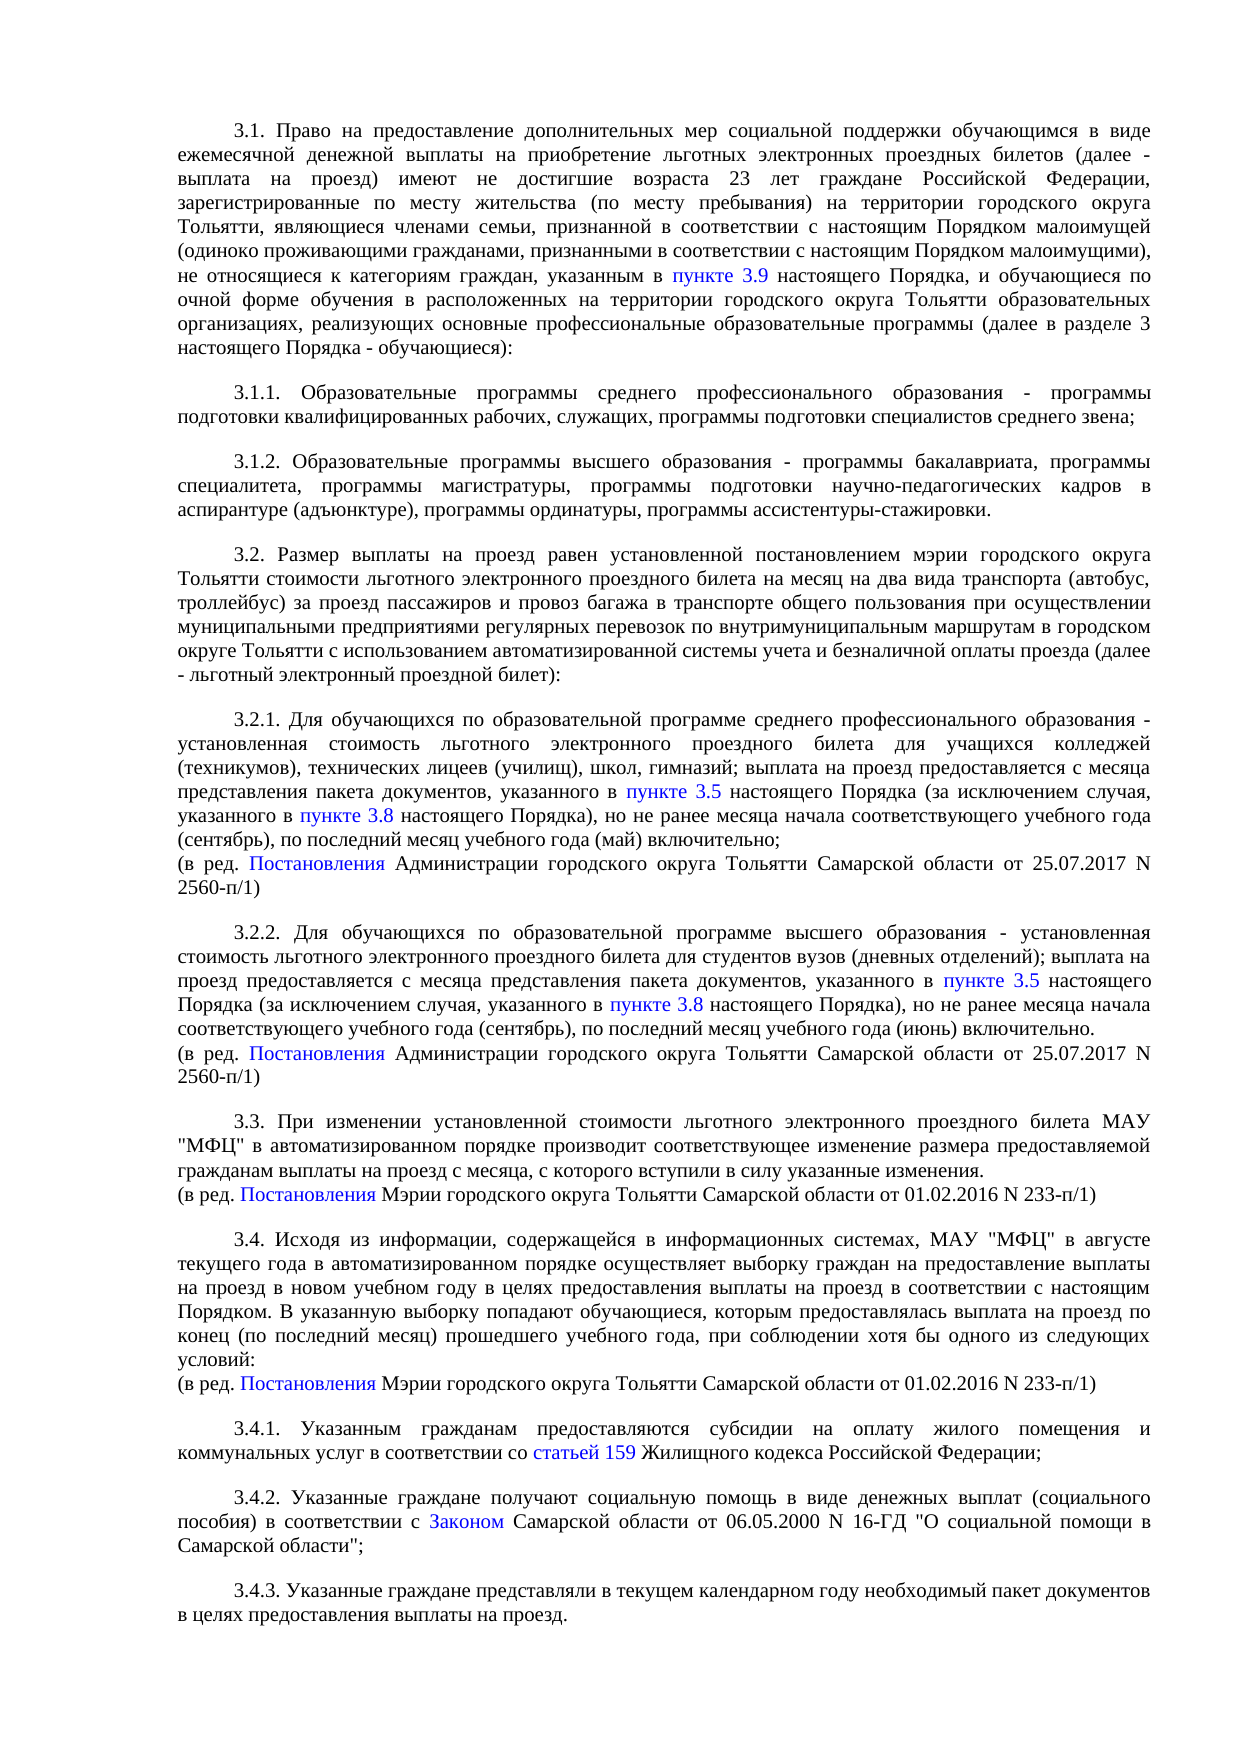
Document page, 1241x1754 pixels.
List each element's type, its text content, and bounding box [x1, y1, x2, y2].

text (в ред. Постановления Мэрии городского округа Тольятти Самарской области от 01.02.2016 N 233-п/1) [177, 1371, 1152, 1395]
text 3.1.1. Образовательные программы среднего профессионального образования - программы подготовки квалифицированных рабочих, служащих, программы подготовки специалистов среднего звена; [177, 379, 1152, 428]
text 3.4.1. Указанным гражданам предоставляются субсидии на оплату жилого помещения и коммунальных услуг в соответствии со статьей 159 Жилищного кодекса Российской Федерации; [177, 1416, 1152, 1464]
text 3.1. Право на предоставление дополнительных мер социальной поддержки обучающимся в виде ежемесячной денежной выплаты на приобретение льготных электронных проездных билетов (далее - выплата на проезд) имеют не достигшие возраста 23 лет граждане Российской Федерации, зарегистрированные по месту жительства (по месту пребывания) на территории городского округа Тольятти, являющиеся членами семьи, признанной в соответствии с настоящим Порядком малоимущей (одиноко проживающими гражданами, признанными в соответствии с настоящим Порядком малоимущими), не относящиеся к категориям граждан, указанным в пункте 3.9 настоящего Порядка, и обучающиеся по очной форме обучения в расположенных на территории городского округа Тольятти образовательных организациях, реализующих основные профессиональные образовательные программы (далее в разделе 3 настоящего Порядка - обучающиеся): [177, 118, 1152, 359]
text (в ред. Постановления Администрации городского округа Тольятти Самарской области от 25.07.2017 N 2560-п/1) [177, 1040, 1152, 1088]
text 3.3. При изменении установленной стоимости льготного электронного проездного билета МАУ "МФЦ" в автоматизированном порядке производит соответствующее изменение размера предоставляемой гражданам выплаты на проезд с месяца, с которого вступили в силу указанные изменения. [177, 1109, 1152, 1182]
text (в ред. Постановления Администрации городского округа Тольятти Самарской области от 25.07.2017 N 2560-п/1) [177, 851, 1152, 899]
text (в ред. Постановления Мэрии городского округа Тольятти Самарской области от 01.02.2016 N 233-п/1) [177, 1182, 1152, 1206]
text 3.4.2. Указанные граждане получают социальную помощь в виде денежных выплат (социального пособия) в соответствии с Законом Самарской области от 06.05.2000 N 16-ГД "О социальной помощи в Самарской области"; [177, 1485, 1152, 1557]
text 3.1.2. Образовательные программы высшего образования - программы бакалавриата, программы специалитета, программы магистратуры, программы подготовки научно-педагогических кадров в аспирантуре (адъюнктуре), программы ординатуры, программы ассистентуры-стажировки. [177, 448, 1152, 521]
text 3.2. Размер выплаты на проезд равен установленной постановлением мэрии городского округа Тольятти стоимости льготного электронного проездного билета на месяц на два вида транспорта (автобус, троллейбус) за проезд пассажиров и провоз багажа в транспорте общего пользования при осуществлении муниципальными предприятиями регулярных перевозок по внутримуниципальным маршрутам в городском округе Тольятти с использованием автоматизированной системы учета и безналичной оплаты проезда (далее - льготный электронный проездной билет): [177, 542, 1152, 686]
text 3.2.2. Для обучающихся по образовательной программе высшего образования - установленная стоимость льготного электронного проездного билета для студентов вузов (дневных отделений); выплата на проезд предоставляется с месяца представления пакета документов, указанного в пункте 3.5 настоящего Порядка (за исключением случая, указанного в пункте 3.8 настоящего Порядка), но не ранее месяца начала соответствующего учебного года (сентябрь), по последний месяц учебного года (июнь) включительно. [177, 920, 1152, 1040]
text 3.2.1. Для обучающихся по образовательной программе среднего профессионального образования - установленная стоимость льготного электронного проездного билета для учащихся колледжей (техникумов), технических лицеев (училищ), школ, гимназий; выплата на проезд предоставляется с месяца представления пакета документов, указанного в пункте 3.5 настоящего Порядка (за исключением случая, указанного в пункте 3.8 настоящего Порядка), но не ранее месяца начала соответствующего учебного года (сентябрь), по последний месяц учебного года (май) включительно; [177, 707, 1152, 851]
text 3.4. Исходя из информации, содержащейся в информационных системах, МАУ "МФЦ" в августе текущего года в автоматизированном порядке осуществляет выборку граждан на предоставление выплаты на проезд в новом учебном году в целях предоставления выплаты на проезд в соответствии с настоящим Порядком. В указанную выборку попадают обучающиеся, которым предоставлялась выплата на проезд по конец (по последний месяц) прошедшего учебного года, при соблюдении хотя бы одного из следующих условий: [177, 1226, 1152, 1371]
text 3.4.3. Указанные граждане представляли в текущем календарном году необходимый пакет документов в целях предоставления выплаты на проезд. [177, 1578, 1152, 1626]
